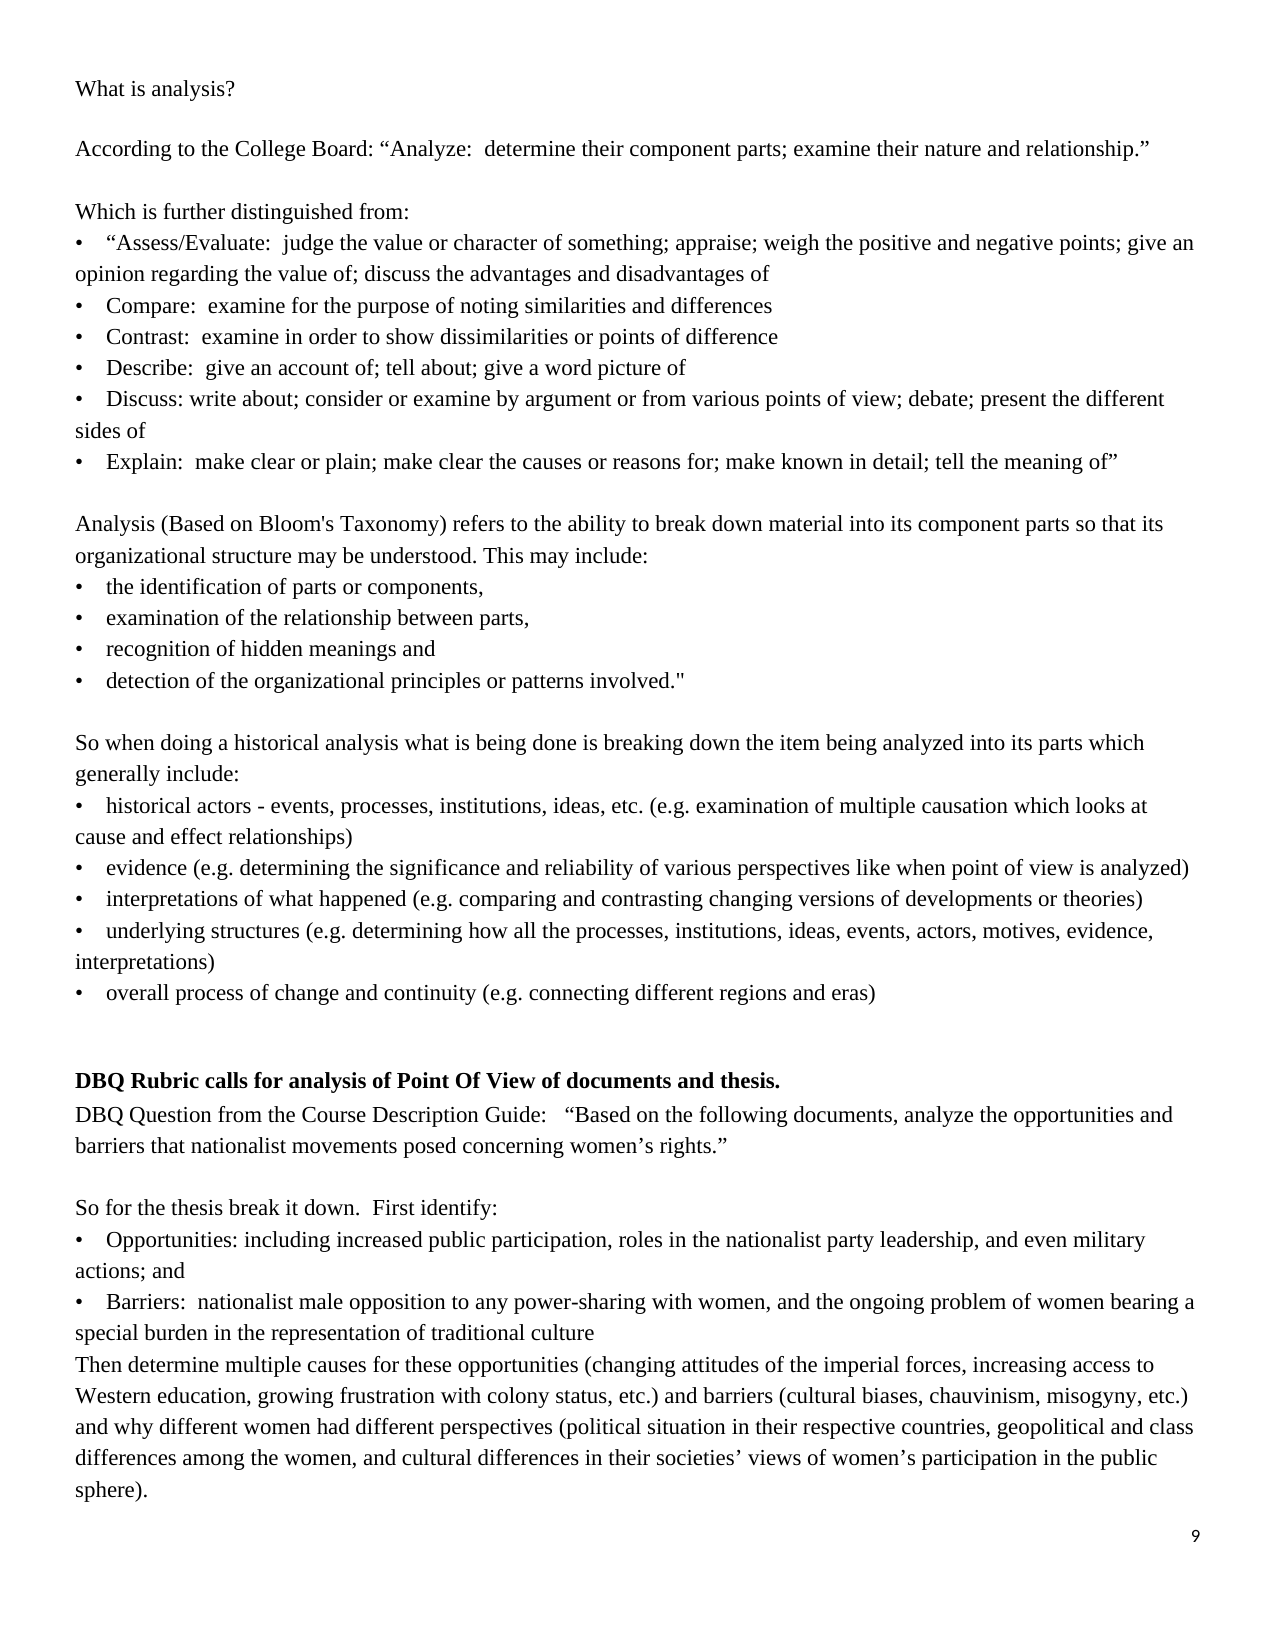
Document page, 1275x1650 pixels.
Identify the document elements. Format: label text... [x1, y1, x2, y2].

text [75, 1158, 1200, 1502]
text DBQ Question from the Course Description Guide: “Based on the following documents, analyze the opportunities and barriers that nationalist movements posed concerning women’s rights.” [75, 1096, 1200, 1158]
text According to the College Board: “Analyze: determine their component parts; examine their nature and relationship.” Which is further distinguished from: • “Assess/Evaluate: judge the value or character of something; appraise; weigh the positive and negative points; give an opinion regarding the value of; discuss the advantages and disadvantages of • Compare: examine for the purpose of noting similarities and differences • Contrast: examine in order to show dissimilarities or points of difference • Describe: give an account of; tell about; give a word picture of • Discuss: write about; consider or examine by argument or from various points of view; debate; present the different sides of • Explain: make clear or plain; make clear the causes or reasons for; make known in detail; tell the meaning of” Analysis (Based on Bloom's Taxonomy) refers to the ability to break down material into its component parts so that its organizational structure may be understood. This may include: • the identification of parts or components, • examination of the relationship between parts, • recognition of hidden meanings and • detection of the organizational principles or patterns involved." So when doing a historical analysis what is being done is breaking down the item being analyzed into its parts which generally include: • historical actors - events, processes, institutions, ideas, etc. (e.g. examination of multiple causation which looks at cause and effect relationships) • evidence (e.g. determining the significance and reliability of various perspectives like when point of view is analyzed) • interpretations of what happened (e.g. comparing and contrasting changing versions of developments or theories) • underlying structures (e.g. determining how all the processes, institutions, ideas, events, actors, motives, evidence, interpretations) • overall process of change and continuity (e.g. connecting different regions and eras) [75, 131, 1200, 1006]
subtitle What is analysis? [75, 75, 1200, 101]
subtitle DBQ Rubric calls for analysis of Point Of View of documents and thesis. [75, 1067, 1200, 1094]
